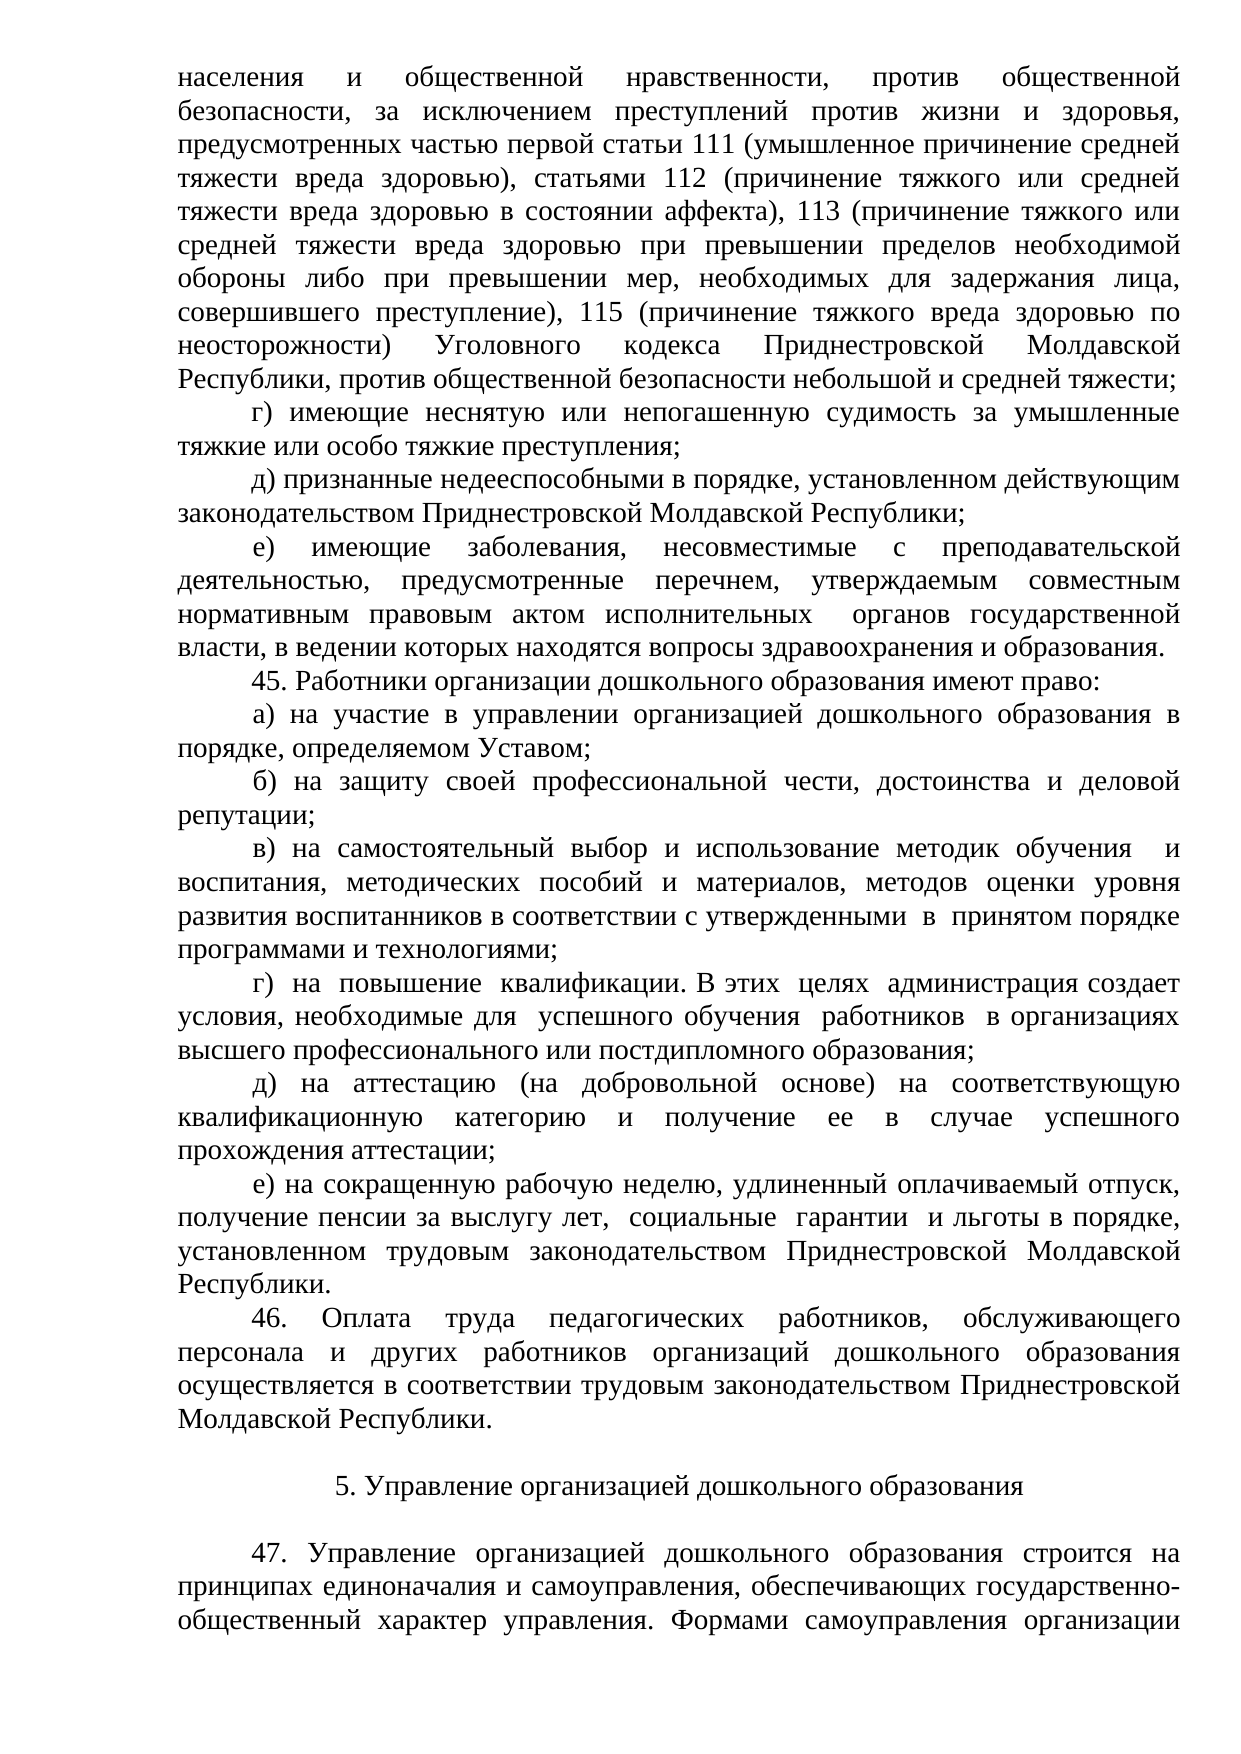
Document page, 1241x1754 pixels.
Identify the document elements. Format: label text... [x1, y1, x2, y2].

text а) на участие в управлении организацией дошкольного образования в порядке, определяемом Уставом; [177, 696, 1181, 763]
text д) на аттестацию (на добровольной основе) на соответствующую квалификационную категорию и получение ее в случае успешного прохождения аттестации; [177, 1065, 1181, 1166]
text в) на самостоятельный выбор и использование методик обучения и воспитания, методических пособий и материалов, методов оценки уровня развития воспитанников в соответствии с утвержденными в принятом порядке программами и технологиями; [177, 831, 1181, 965]
text е) на сокращенную рабочую неделю, удлиненный оплачиваемый отпуск, получение пенсии за выслугу лет, социальные гарантии и льготы в порядке, установленном трудовым законодательством Приднестровской Молдавской Республики. [177, 1166, 1181, 1300]
text 45. Работники организации дошкольного образования имеют право: [177, 663, 1181, 696]
text г) на повышение квалификации. В этих целях администрация создает условия, необходимые для успешного обучения работников в организациях высшего профессионального или постдипломного образования; [177, 965, 1181, 1065]
text б) на защиту своей профессиональной чести, достоинства и деловой репутации; [177, 763, 1181, 831]
text д) признанные недееспособными в порядке, установленном действующим законодательством Приднестровской Молдавской Республики; [177, 462, 1181, 529]
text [177, 59, 1181, 394]
text 5. Управление организацией дошкольного образования [177, 1468, 1181, 1501]
text г) имеющие неснятую или непогашенную судимость за умышленные тяжкие или особо тяжкие преступления; [177, 394, 1181, 462]
text 46. Оплата труда педагогических работников, обслуживающего персонала и других работников организаций дошкольного образования осуществляется в соответствии трудовым законодательством Приднестровской Молдавской Республики. [177, 1300, 1181, 1434]
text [177, 1535, 1181, 1636]
text е) имеющие заболевания, несовместимые с преподавательской деятельностью, предусмотренные перечнем, утверждаемым совместным нормативным правовым актом исполнительных органов государственной власти, в ведении которых находятся вопросы здравоохранения и образования. [177, 529, 1181, 663]
